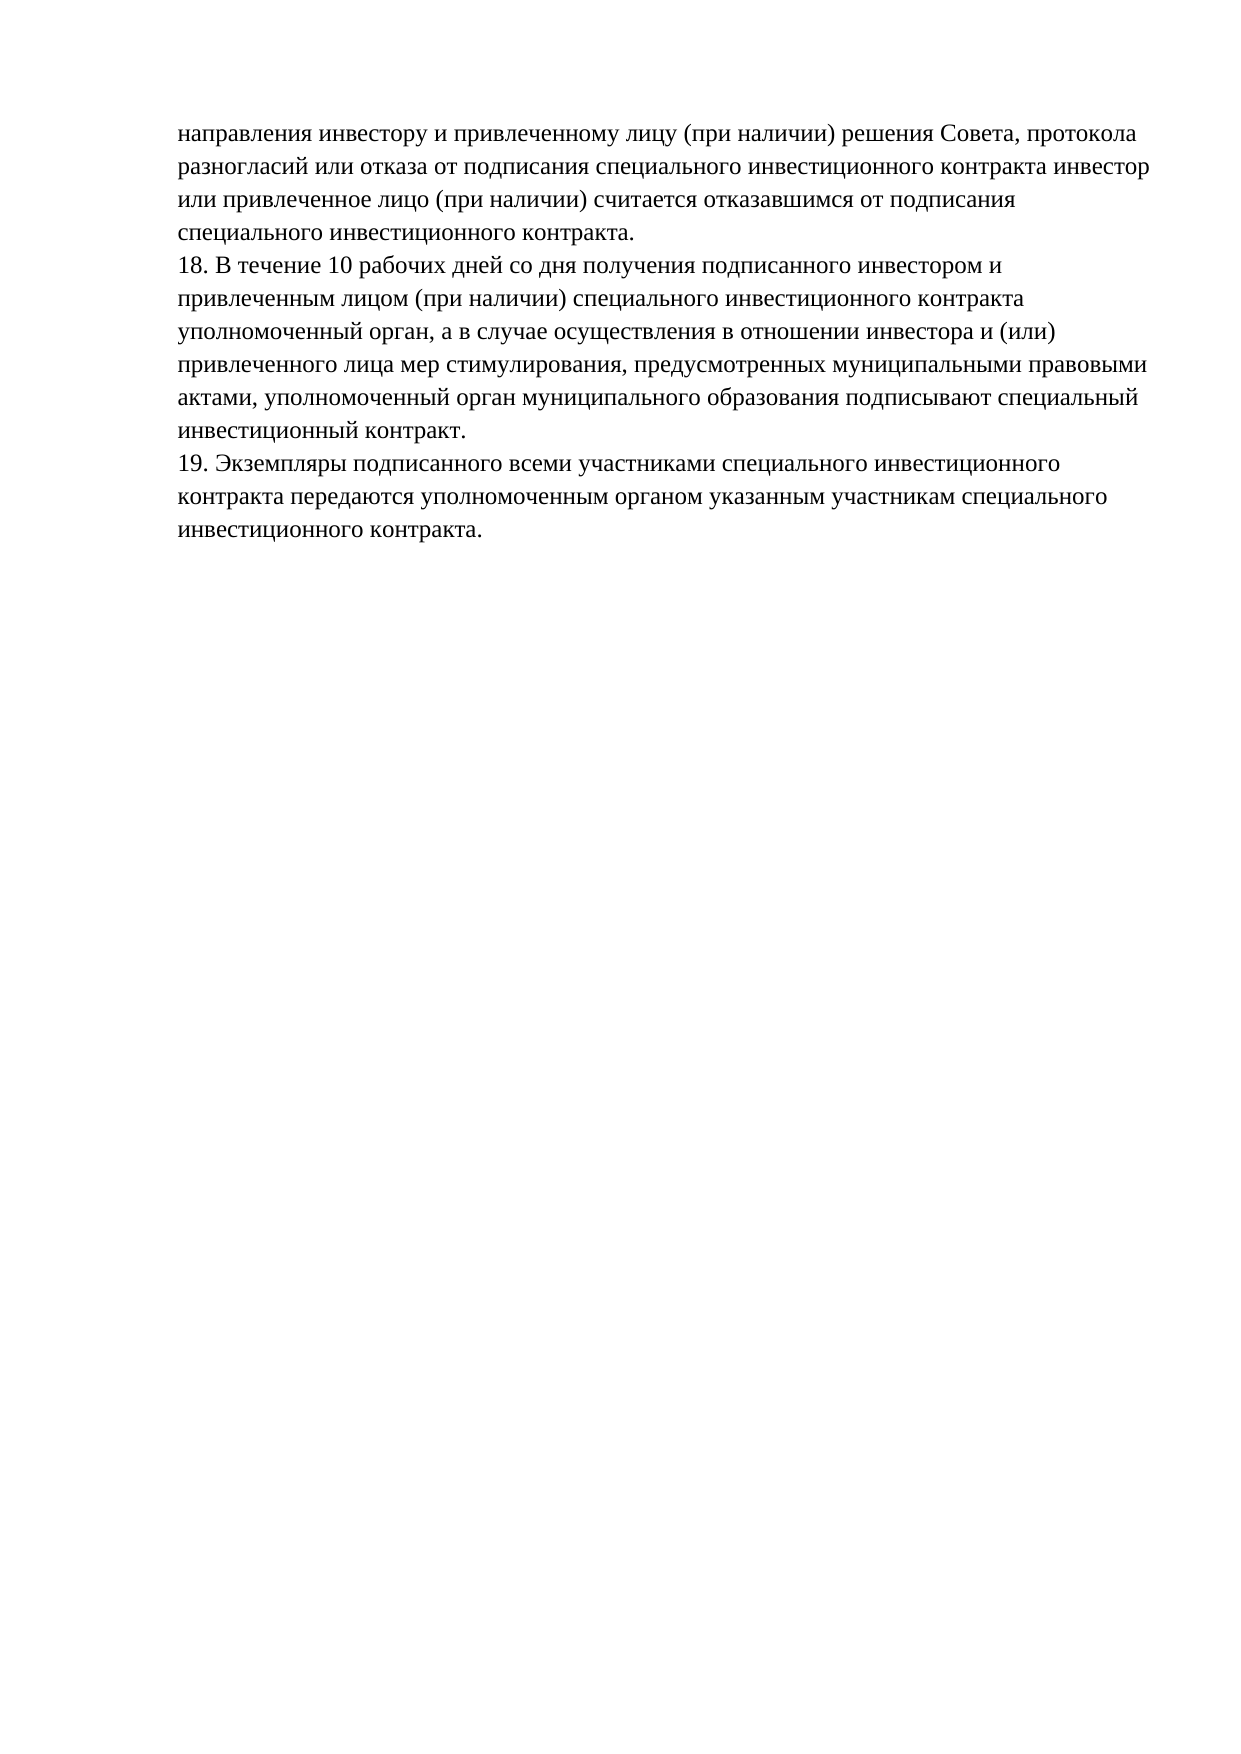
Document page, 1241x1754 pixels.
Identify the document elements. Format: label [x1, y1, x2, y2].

text [177, 118, 1152, 543]
